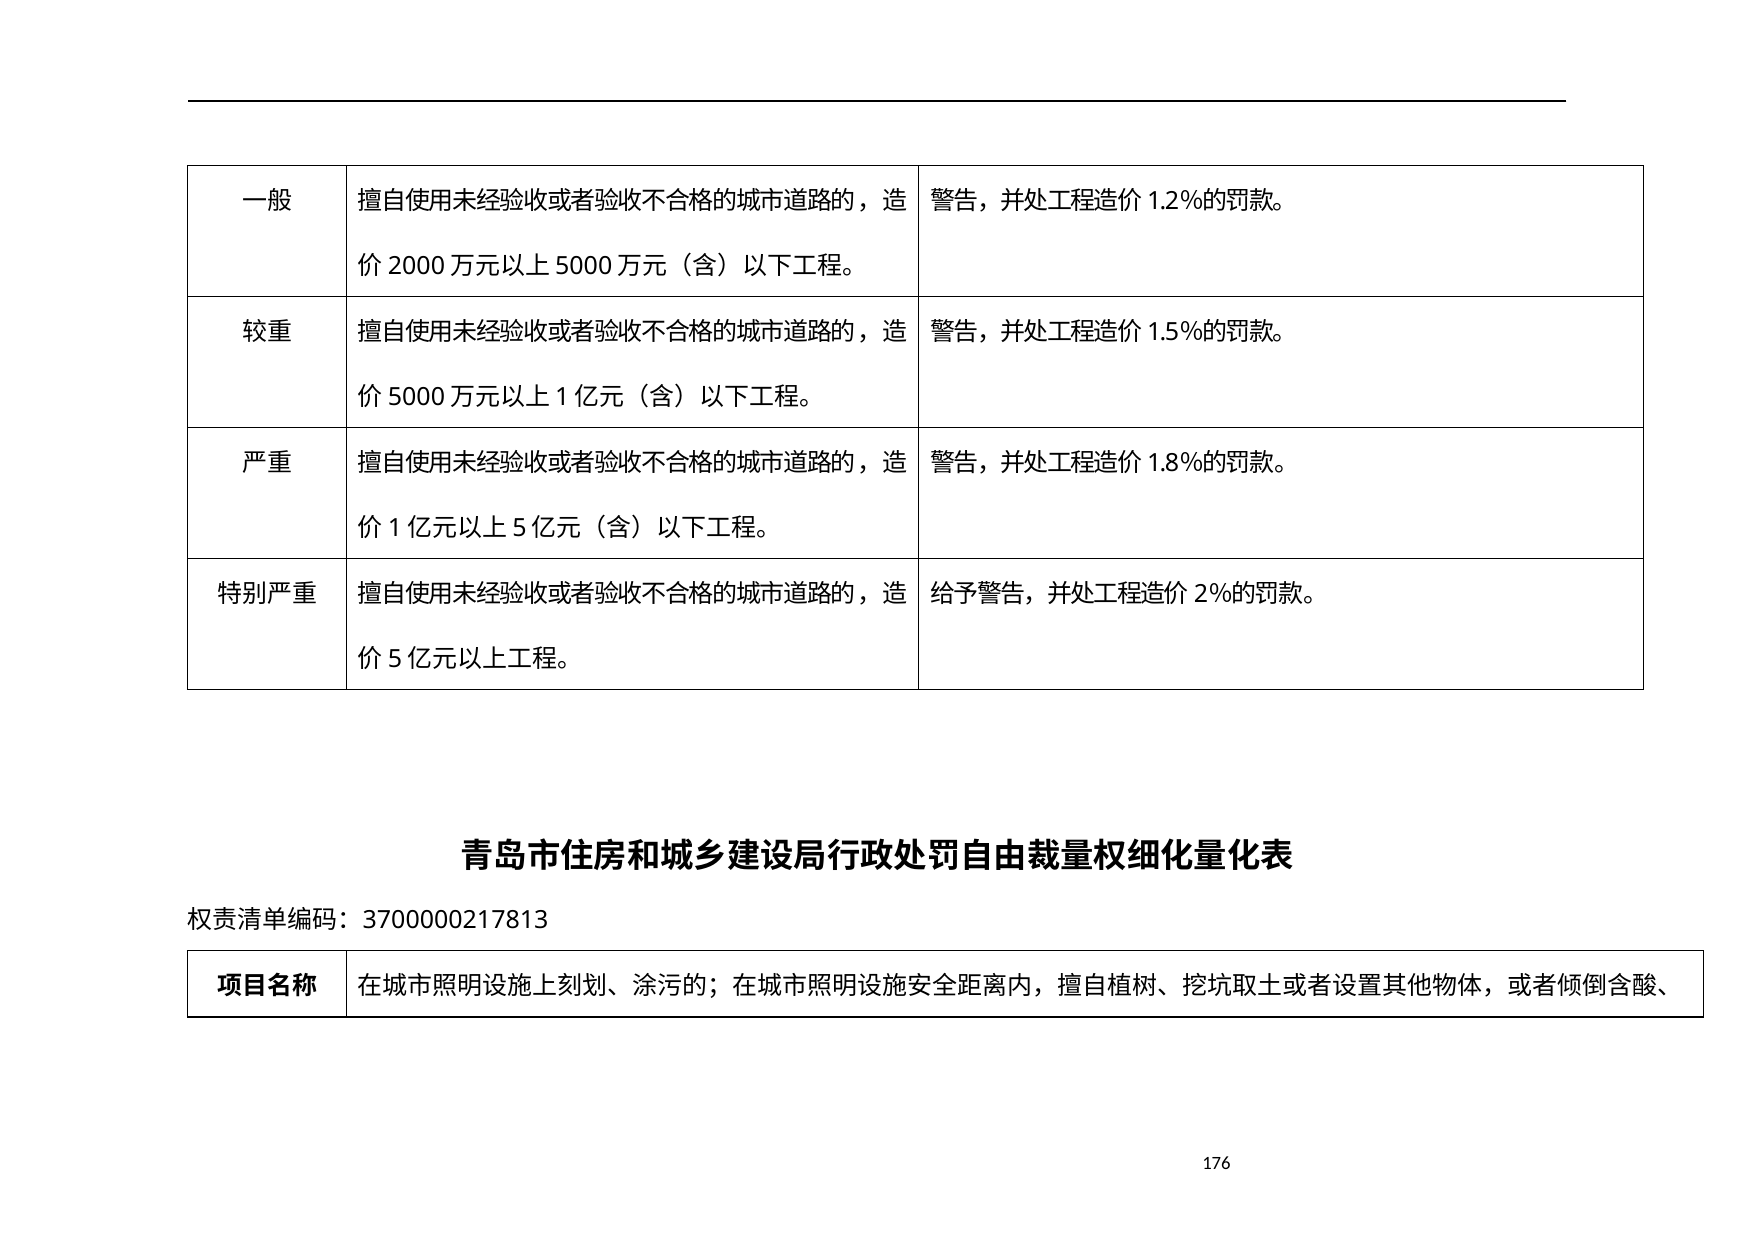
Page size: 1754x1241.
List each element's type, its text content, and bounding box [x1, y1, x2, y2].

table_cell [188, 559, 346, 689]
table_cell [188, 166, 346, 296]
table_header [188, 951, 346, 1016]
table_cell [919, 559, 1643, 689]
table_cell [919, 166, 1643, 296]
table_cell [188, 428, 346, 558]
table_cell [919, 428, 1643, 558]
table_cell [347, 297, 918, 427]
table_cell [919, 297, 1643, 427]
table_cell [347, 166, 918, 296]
text 权责清单编码：3700000217813 [187, 885, 1566, 950]
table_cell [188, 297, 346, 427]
text 青岛市住房和城乡建设局行政处罚自由裁量权细化量化表 [187, 820, 1566, 885]
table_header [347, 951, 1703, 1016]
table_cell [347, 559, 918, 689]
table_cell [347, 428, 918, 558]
